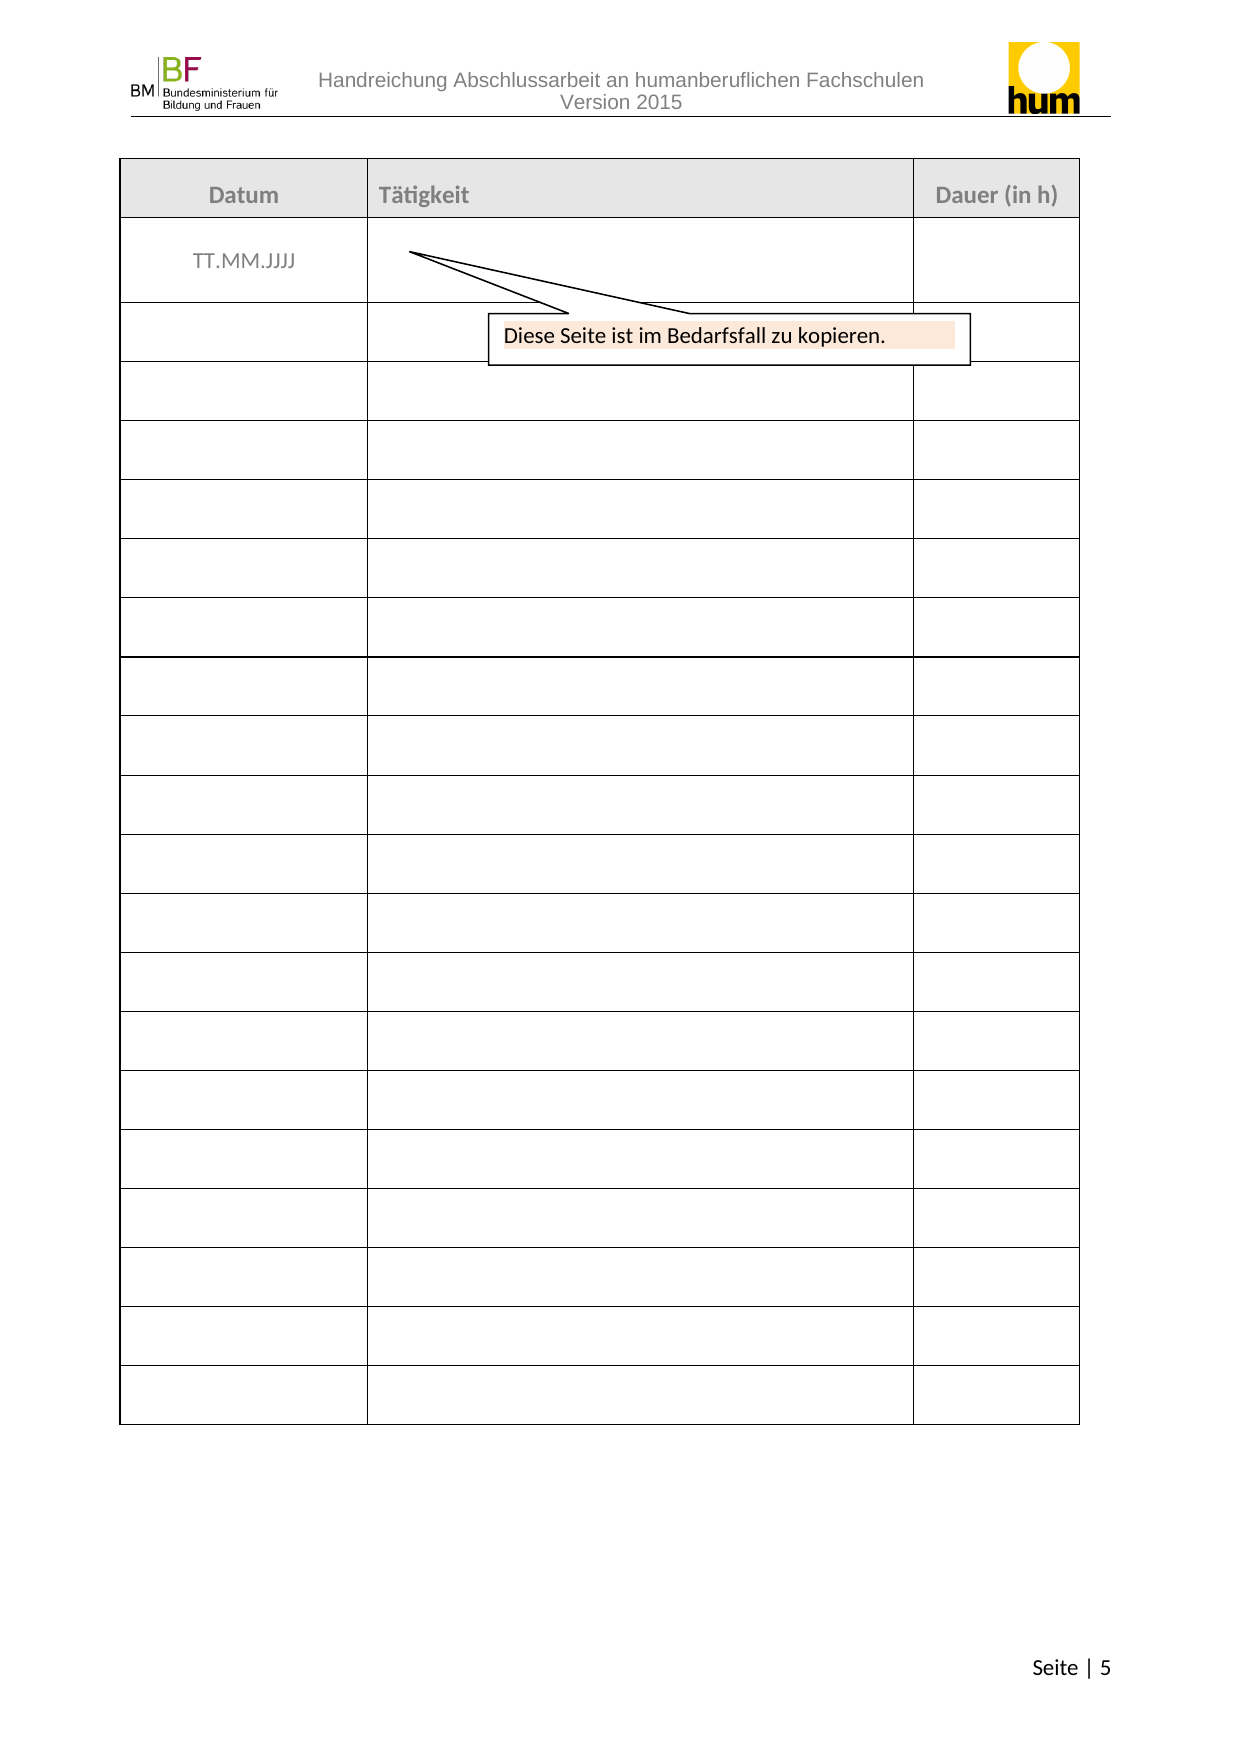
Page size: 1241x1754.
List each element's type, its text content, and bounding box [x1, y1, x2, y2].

table_cell [914, 894, 1079, 952]
table_cell [368, 1248, 913, 1306]
table_cell [121, 480, 367, 538]
table_cell [368, 218, 913, 302]
table_cell [121, 1071, 367, 1129]
table_cell [914, 1071, 1079, 1129]
table_cell [368, 894, 913, 952]
table_cell [368, 1307, 913, 1365]
table_cell [368, 658, 913, 715]
table_cell [121, 716, 367, 774]
table_cell [121, 894, 367, 952]
table_cell [914, 716, 1079, 774]
table_cell [121, 421, 367, 479]
table_cell [368, 835, 913, 893]
table_cell [121, 1130, 367, 1188]
table_cell [368, 1189, 913, 1247]
table_cell [368, 716, 913, 774]
table_cell [121, 1189, 367, 1247]
table_cell [914, 362, 1079, 420]
table_cell [121, 658, 367, 715]
table_cell [368, 598, 913, 656]
table_cell [368, 1012, 913, 1070]
table_cell TT.MM.JJJJ [121, 218, 367, 302]
table_cell [368, 480, 913, 538]
table_cell [914, 1248, 1079, 1306]
table_cell [650, 303, 913, 312]
table_cell [368, 303, 560, 361]
table_cell [368, 1071, 913, 1129]
table_cell [121, 539, 367, 597]
table_cell [121, 1248, 367, 1306]
table_cell [914, 658, 1079, 715]
table_header Tätigkeit [368, 159, 913, 217]
table_cell [121, 598, 367, 656]
table_cell [121, 835, 367, 893]
table_cell [368, 776, 913, 833]
table_cell [368, 953, 913, 1011]
table_cell [914, 480, 1079, 538]
table_cell [914, 953, 1079, 1011]
table_cell [121, 1307, 367, 1365]
table_cell [121, 1012, 367, 1070]
table_cell [914, 218, 1079, 302]
table_cell [368, 421, 913, 479]
table_cell [121, 362, 367, 420]
table_cell [914, 421, 1079, 479]
picture [1008, 42, 1080, 114]
table_cell [914, 1189, 1079, 1247]
table_cell [914, 303, 1079, 361]
table_cell [914, 835, 1079, 893]
table_header Datum [121, 159, 367, 217]
table_cell [121, 953, 367, 1011]
table_cell [368, 1130, 913, 1188]
table_cell [914, 776, 1079, 833]
table_cell [914, 539, 1079, 597]
table_cell [368, 539, 913, 597]
table_cell [121, 1366, 367, 1424]
table_cell [368, 362, 913, 420]
table_cell [368, 1366, 913, 1424]
table_cell [914, 598, 1079, 656]
table_cell [914, 1307, 1079, 1365]
table_header Dauer (in h) [914, 159, 1079, 217]
picture [131, 57, 278, 111]
table_cell [914, 1130, 1079, 1188]
table_cell [121, 303, 367, 361]
table_cell [121, 776, 367, 833]
table_cell [914, 1012, 1079, 1070]
table_cell [914, 1366, 1079, 1424]
